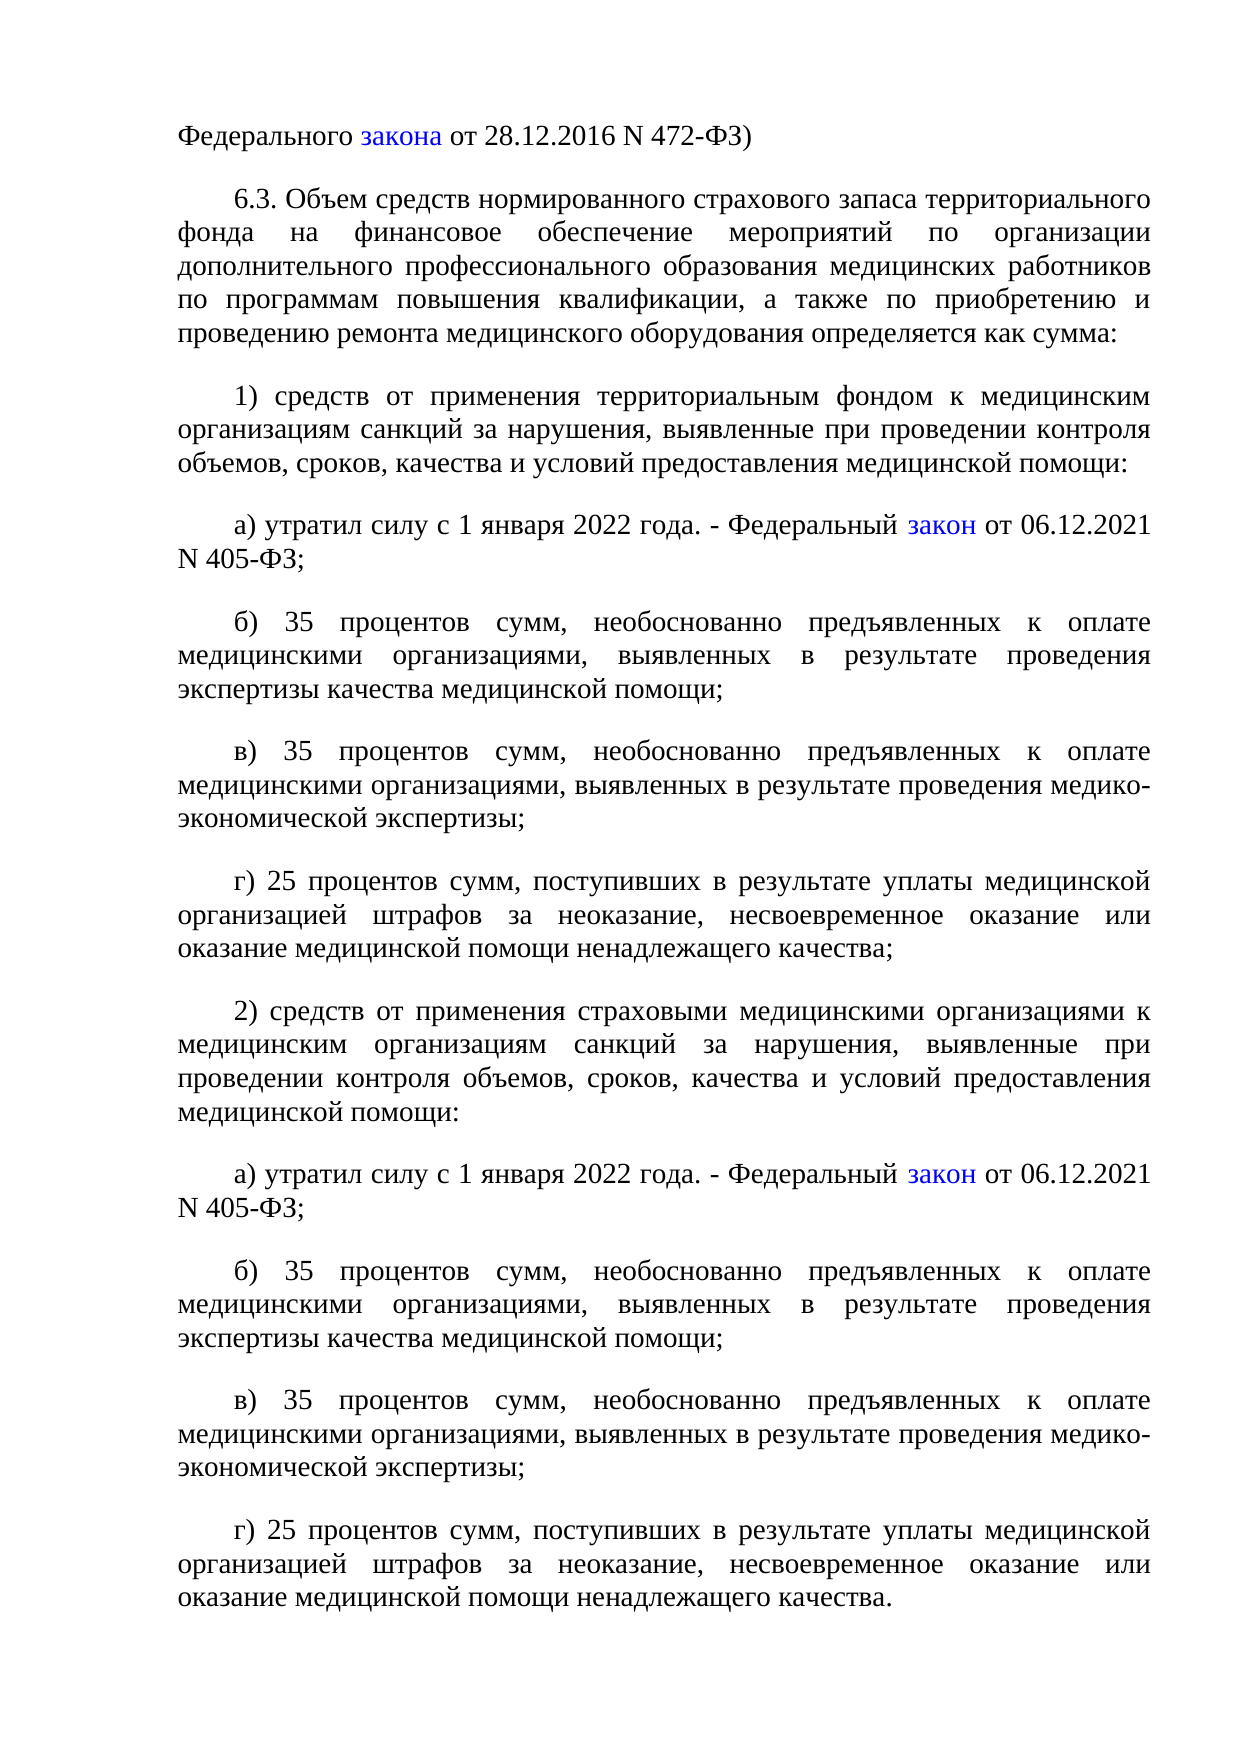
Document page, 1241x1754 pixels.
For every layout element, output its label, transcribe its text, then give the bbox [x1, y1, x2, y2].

text 2) средств от применения страховыми медицинскими организациями к медицинским организациям санкций за нарушения, выявленные при проведении контроля объемов, сроков, качества и условий предоставления медицинской помощи: [177, 993, 1152, 1127]
text 1) средств от применения территориальным фондом к медицинским организациям санкций за нарушения, выявленные при проведении контроля объемов, сроков, качества и условий предоставления медицинской помощи: [177, 378, 1152, 478]
text в) 35 процентов сумм, необоснованно предъявленных к оплате медицинскими организациями, выявленных в результате проведения медико-экономической экспертизы; [177, 733, 1152, 834]
text г) 25 процентов сумм, поступивших в результате уплаты медицинской организацией штрафов за неоказание, несвоевременное оказание или оказание медицинской помощи ненадлежащего качества; [177, 863, 1152, 964]
text б) 35 процентов сумм, необоснованно предъявленных к оплате медицинскими организациями, выявленных в результате проведения экспертизы качества медицинской помощи; [177, 604, 1152, 704]
text г) 25 процентов сумм, поступивших в результате уплаты медицинской организацией штрафов за неоказание, несвоевременное оказание или оказание медицинской помощи ненадлежащего качества. [177, 1512, 1152, 1613]
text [177, 118, 1152, 152]
text б) 35 процентов сумм, необоснованно предъявленных к оплате медицинскими организациями, выявленных в результате проведения экспертизы качества медицинской помощи; [177, 1253, 1152, 1353]
text в) 35 процентов сумм, необоснованно предъявленных к оплате медицинскими организациями, выявленных в результате проведения медико-экономической экспертизы; [177, 1382, 1152, 1483]
text а) утратил силу с 1 января 2022 года. - Федеральный закон от 06.12.2021 N 405-ФЗ; [177, 1156, 1152, 1223]
text а) утратил силу с 1 января 2022 года. - Федеральный закон от 06.12.2021 N 405-ФЗ; [177, 507, 1152, 574]
text 6.3. Объем средств нормированного страхового запаса территориального фонда на финансовое обеспечение мероприятий по организации дополнительного профессионального образования медицинских работников по программам повышения квалификации, а также по приобретению и проведению ремонта медицинского оборудования определяется как сумма: [177, 181, 1152, 348]
